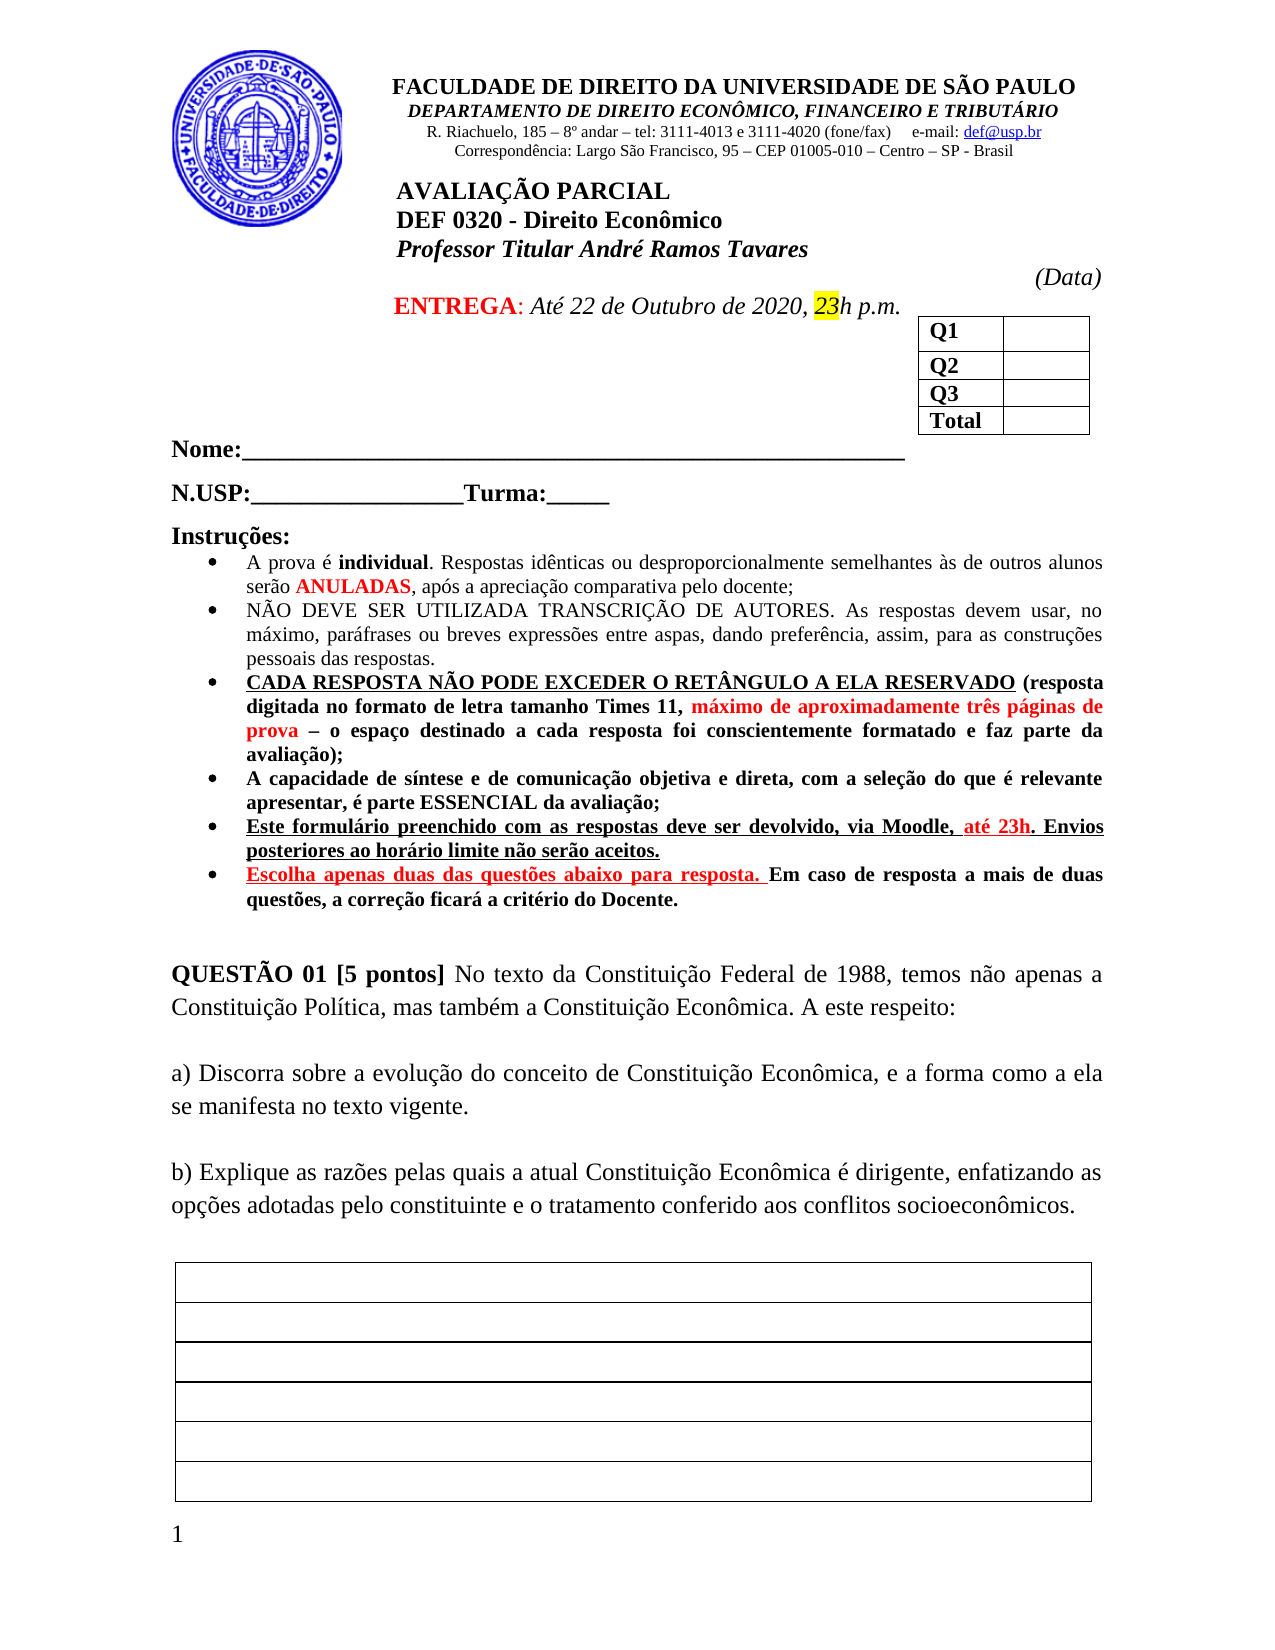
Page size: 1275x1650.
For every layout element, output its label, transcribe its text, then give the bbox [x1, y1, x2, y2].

table_cell Q2 [919, 352, 1003, 378]
table_cell Q3 [919, 380, 1003, 406]
text QUESTÃO 01 [5 pontos] No texto da Constituição Federal de 1988, temos não apenas a Constituição Política, mas também a Constituição Econômica. A este respeito: [171, 959, 1104, 1020]
table_header Q1 [919, 317, 1003, 351]
table_cell Total [919, 407, 1003, 433]
table_cell [176, 1462, 1091, 1501]
text a) Discorra sobre a evolução do conceito de Constituição Econômica, e a forma como a ela se manifesta no texto vigente. [171, 1058, 1104, 1119]
table_header [1004, 317, 1089, 351]
text DEF 0320 - Direito Econômico [396, 205, 1104, 234]
text Nome:_____________________________________________________ [171, 320, 1104, 463]
table_cell [176, 1383, 1091, 1421]
list NÃO DEVE SER UTILIZADA TRANSCRIÇÃO DE AUTORES. As respostas devem usar, no máximo, paráfrases ou breves expressões entre aspas, dando preferência, assim, para as construções pessoais das respostas. [209, 598, 1104, 670]
text Professor Titular André Ramos Tavares [396, 234, 1104, 262]
text ENTREGA: Até 22 de Outubro de 2020, 23h p.m. [839, 291, 1104, 320]
text ENTREGA: Até 22 de Outubro de 2020, 23h p.m. [171, 291, 814, 320]
table_cell [1004, 352, 1089, 378]
list A capacidade de síntese e de comunicação objetiva e direta, com a seleção do que é relevante apresentar, é parte ESSENCIAL da avaliação; [209, 766, 1104, 814]
list CADA RESPOSTA NÃO PODE EXCEDER O RETÂNGULO A ELA RESERVADO (resposta digitada no formato de letra tamanho Times 11, máximo de aproximadamente três páginas de prova – o espaço destinado a cada resposta foi conscientemente formatado e faz parte da avaliação); [209, 670, 1104, 766]
table_cell [1004, 380, 1089, 406]
text N.USP:_________________Turma:_____ [171, 478, 1104, 506]
table_header [176, 1263, 1091, 1302]
table_cell [176, 1303, 1091, 1341]
table_cell [176, 1343, 1091, 1381]
text AVALIAÇÃO PARCIAL [396, 160, 1104, 205]
table_cell [176, 1422, 1091, 1461]
list Escolha apenas duas das questões abaixo para resposta. Em caso de resposta a mais de duas questões, a correção ficará a critério do Docente. [209, 862, 1104, 911]
list Este formulário preenchido com as respostas deve ser devolvido, via Moodle, até 23h. Envios posteriores ao horário limite não serão aceitos. [209, 814, 1104, 862]
text (Data) [171, 262, 1104, 291]
picture [171, 50, 342, 225]
table_cell [1004, 407, 1089, 433]
text b) Explique as razões pelas quais a atual Constituição Econômica é dirigente, enfatizando as opções adotadas pelo constituinte e o tratamento conferido aos conflitos socioeconômicos. [171, 1157, 1104, 1218]
list A prova é individual. Respostas idênticas ou desproporcionalmente semelhantes às de outros alunos serão ANULADAS, após a apreciação comparativa pelo docente; [209, 549, 1104, 598]
text Instruções: [171, 521, 1104, 549]
